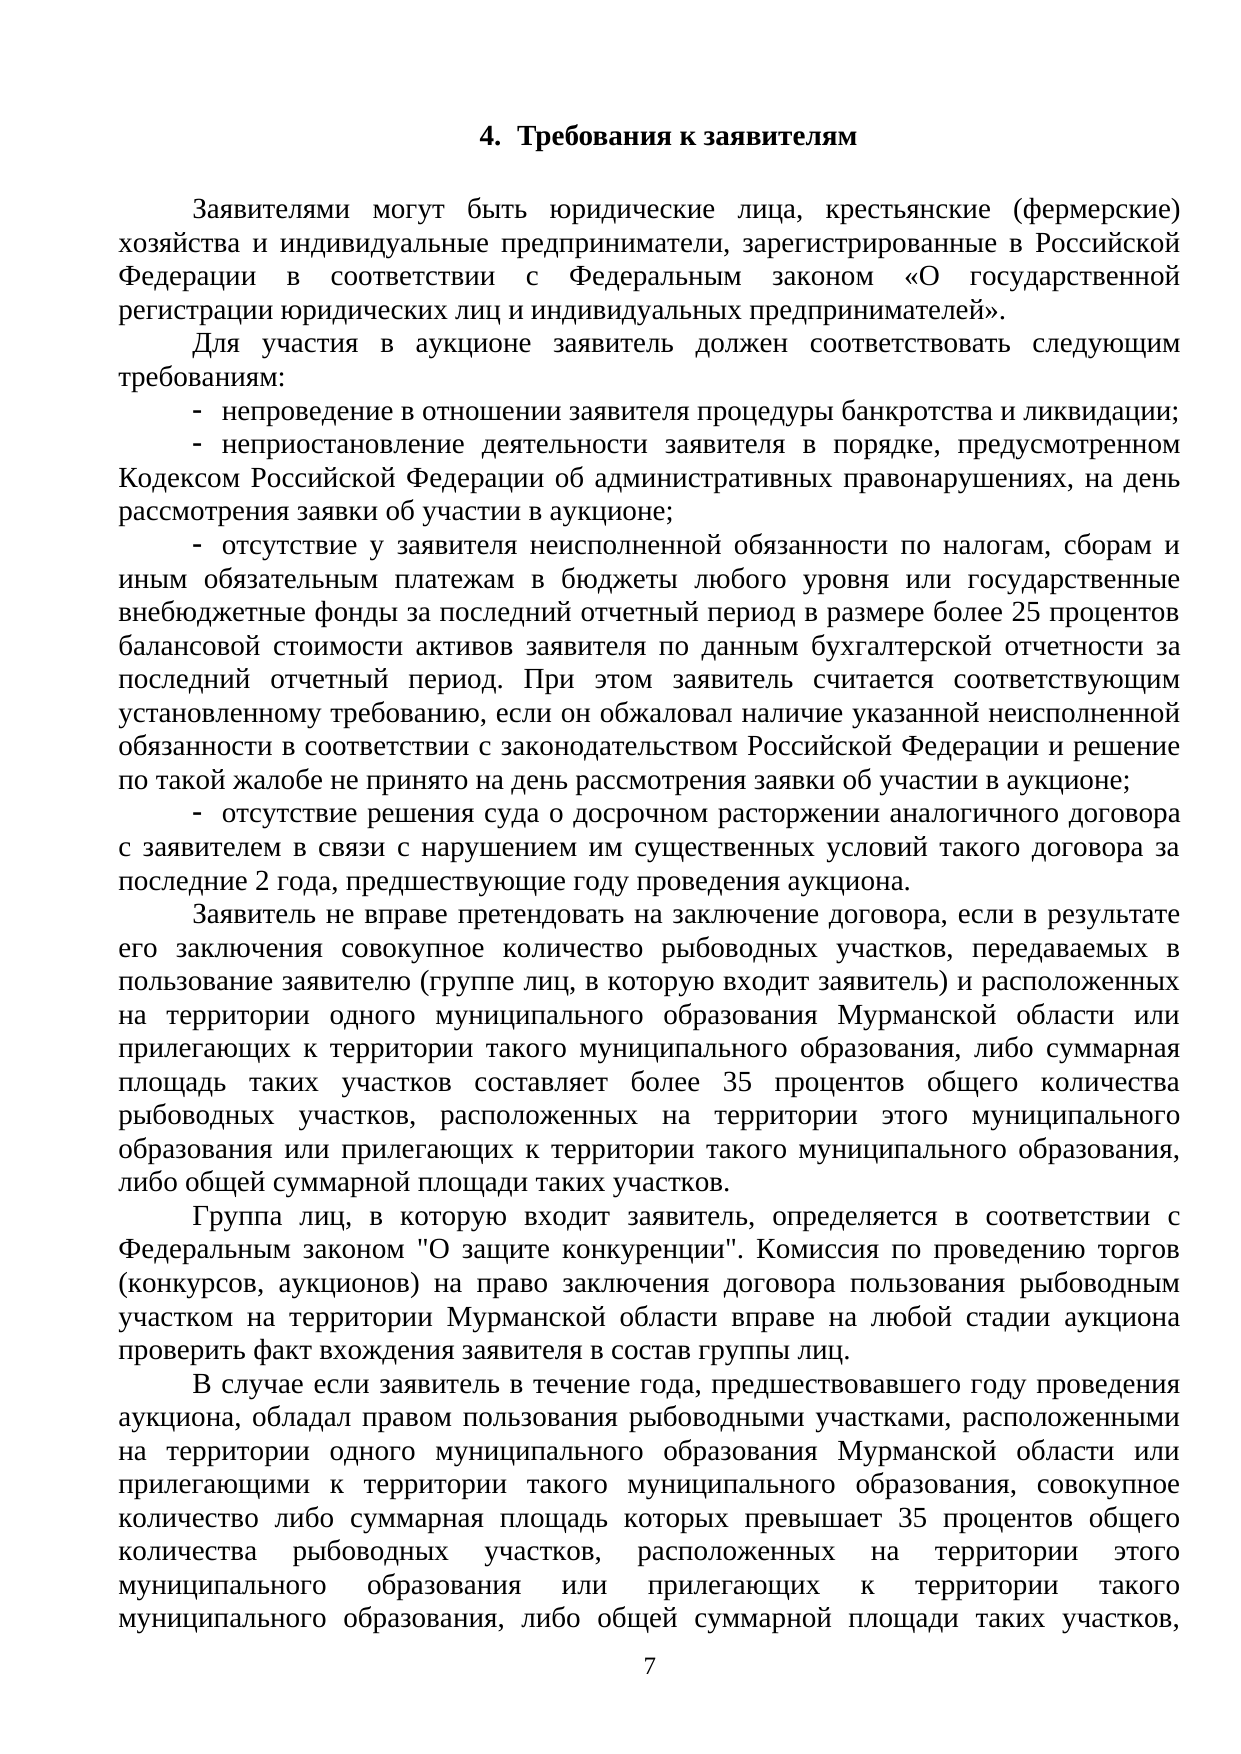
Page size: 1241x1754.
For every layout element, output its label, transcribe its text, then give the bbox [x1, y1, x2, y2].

text Группа лиц, в которую входит заявитель, определяется в соответствии с Федеральным законом "О защите конкуренции". Комиссия по проведению торгов (конкурсов, аукционов) на право заключения договора пользования рыбоводным участком на территории Мурманской области вправе на любой стадии аукциона проверить факт вхождения заявителя в состав группы лиц. [118, 1198, 1181, 1366]
list отсутствие у заявителя неисполненной обязанности по налогам, сборам и иным обязательным платежам в бюджеты любого уровня или государственные внебюджетные фонды за последний отчетный период в размере более 25 процентов балансовой стоимости активов заявителя по данным бухгалтерской отчетности за последний отчетный период. При этом заявитель считается соответствующим установленному требованию, если он обжаловал наличие указанной неисполненной обязанности в соответствии с законодательством Российской Федерации и решение по такой жалобе не принято на день рассмотрения заявки об участии в аукционе; [118, 527, 1181, 796]
text Для участия в аукционе заявитель должен соответствовать следующим требованиям: [118, 326, 1181, 393]
list непроведение в отношении заявителя процедуры банкротства и ликвидации; [118, 393, 1181, 426]
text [118, 1366, 1181, 1634]
subtitle Требования к заявителям [156, 118, 1181, 152]
text Заявителями могут быть юридические лица, крестьянские (фермерские) хозяйства и индивидуальные предприниматели, зарегистрированные в Российской Федерации в соответствии с Федеральным законом «О государственной регистрации юридических лиц и индивидуальных предпринимателей». [118, 191, 1181, 326]
text Заявитель не вправе претендовать на заключение договора, если в результате его заключения совокупное количество рыбоводных участков, передаваемых в пользование заявителю (группе лиц, в которую входит заявитель) и расположенных на территории одного муниципального образования Мурманской области или прилегающих к территории такого муниципального образования, либо суммарная площадь таких участков составляет более 35 процентов общего количества рыбоводных участков, расположенных на территории этого муниципального образования или прилегающих к территории такого муниципального образования, либо общей суммарной площади таких участков. [118, 896, 1181, 1198]
list отсутствие решения суда о досрочном расторжении аналогичного договора с заявителем в связи с нарушением им существенных условий такого договора за последние 2 года, предшествующие году проведения аукциона. [118, 796, 1181, 896]
list неприостановление деятельности заявителя в порядке, предусмотренном Кодексом Российской Федерации об административных правонарушениях, на день рассмотрения заявки об участии в аукционе; [118, 426, 1181, 527]
